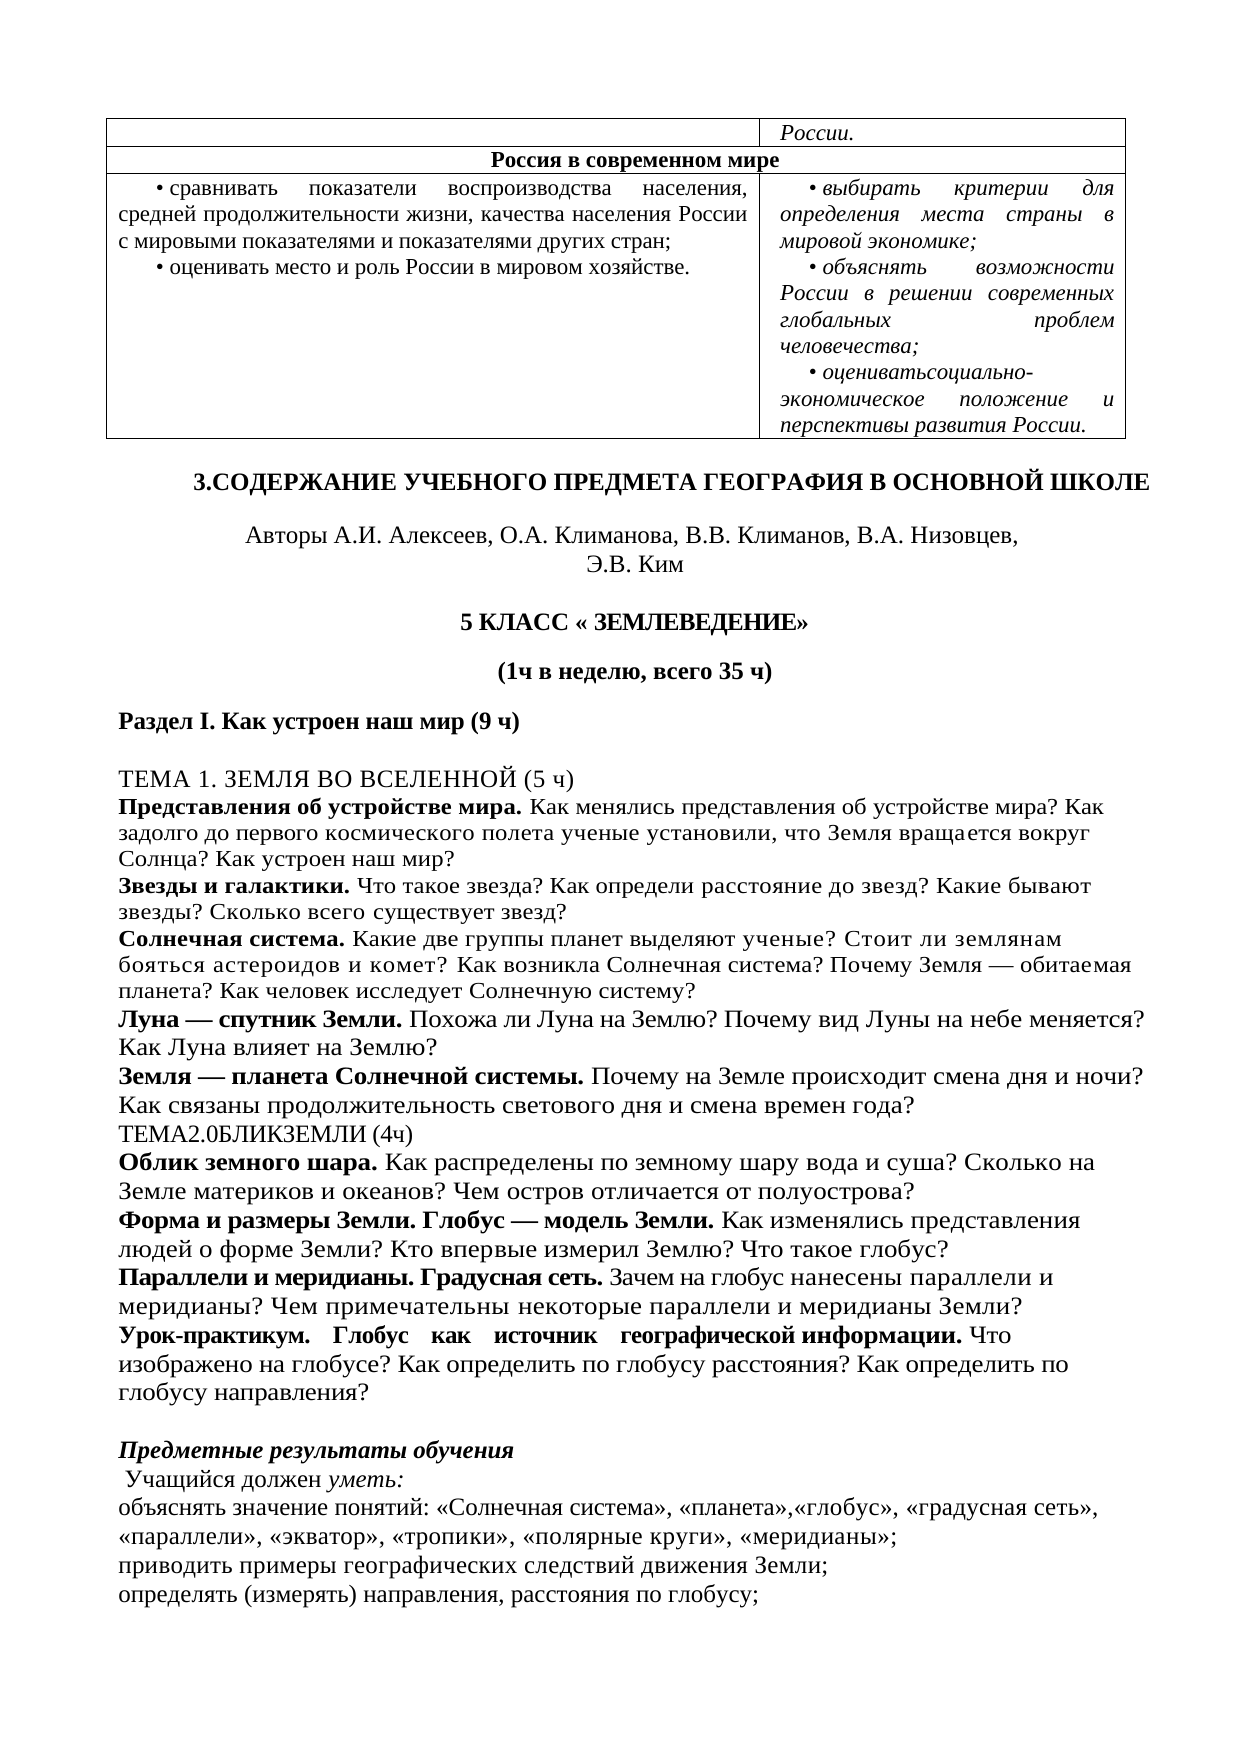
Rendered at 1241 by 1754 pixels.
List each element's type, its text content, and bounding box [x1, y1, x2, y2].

text ТЕМА 1. ЗЕМЛЯ ВО ВСЕЛЕННОЙ (5 ч) [118, 764, 1152, 793]
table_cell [107, 119, 759, 146]
text определять (измерять) направления, расстояния по глобусу; [118, 1579, 1152, 1607]
text Предметные результаты обучения [118, 1435, 1152, 1464]
list 3.СОДЕРЖАНИЕ УЧЕБНОГО ПРЕДМЕТА ГЕОГРАФИЯ В ОСНОВНОЙ ШКОЛЕ [193, 467, 1152, 495]
text Солнечная система. Какие две группы планет выделяют ученые? Стоит ли землянам бояться астероидов и комет? Как возникла Солнечная система? Почему Земля — обитаемая планета? Как человек исследует Солнечную систему? [118, 924, 1152, 1004]
text Урок-практикум. Глобус как источник географической информации. Что изображено на глобусе? Как определить по глобусу расстояния? Как определить по глобусу направления? [118, 1320, 1152, 1406]
text 5 КЛАСС « ЗЕМЛЕВЕДЕНИЕ» [118, 607, 1152, 635]
text ТЕМА2.0БЛИКЗЕМЛИ (4ч) [118, 1119, 1152, 1147]
text Звезды и галактики. Что такое звезда? Как определи расстояние до звезд? Какие бывают звезды? Сколько всего существует звезд? [118, 872, 1152, 924]
text Авторы А.И. Алексеев, О.А. Климанова, В.В. Климанов, В.А. Низовцев, Э.В. Ким [118, 520, 1152, 578]
table_cell • выбирать критерии для определения места страны в мировой экономике; • объяснять возможности России в решении современных глобальных проблем человечества; • оцениватьсоциально-экономическое положение и перспективы развития России. [760, 174, 1125, 437]
text Земля — планета Солнечной системы. Почему на Земле происходит смена дня и ночи? Как связаны продолжительность светового дня и смена времен года? [118, 1061, 1152, 1119]
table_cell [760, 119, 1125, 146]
table_cell • сравнивать показатели воспроизводства населения, средней продолжительности жизни, качества населения России с мировыми показателями и показателями других стран; • оценивать место и роль России в мировом хозяйстве. [107, 174, 759, 437]
table_cell Россия в современном мире [107, 147, 1125, 173]
text приводить примеры географических следствий движения Земли; [118, 1550, 1152, 1579]
text Форма и размеры Земли. Глобус — модель Земли. Как изменялись представления людей о форме Земли? Кто впервые измерил Землю? Что такое глобус? [118, 1205, 1152, 1262]
text (1ч в неделю, всего 35 ч) [118, 656, 1152, 685]
text Представления об устройстве мира. Как менялись представления об устройстве мира? Как задолго до первого космического полета ученые установили, что Земля вращается вокруг Солнца? Как устроен наш мир? [118, 793, 1152, 872]
text Параллели и меридианы. Градусная сеть. Зачем на глобус нанесены параллели и меридианы? Чем примечательны некоторые параллели и меридианы Земли? [118, 1262, 1152, 1320]
text Учащийся должен уметь: [118, 1464, 1152, 1492]
text Раздел I. Как устроен наш мир (9 ч) [118, 706, 1152, 734]
text Облик земного шара. Как распределены по земному шару вода и суша? Сколько на Земле материков и океанов? Чем остров отличается от полуострова? [118, 1147, 1152, 1205]
text объяснять значение понятий: «Солнечная система», «планета»,«глобус», «градусная сеть», «параллели», «экватор», «тропики», «полярные круги», «меридианы»; [118, 1492, 1152, 1550]
text Луна — спутник Земли. Похожа ли Луна на Землю? Почему вид Луны на небе меняется? Как Луна влияет на Землю? [118, 1004, 1152, 1061]
